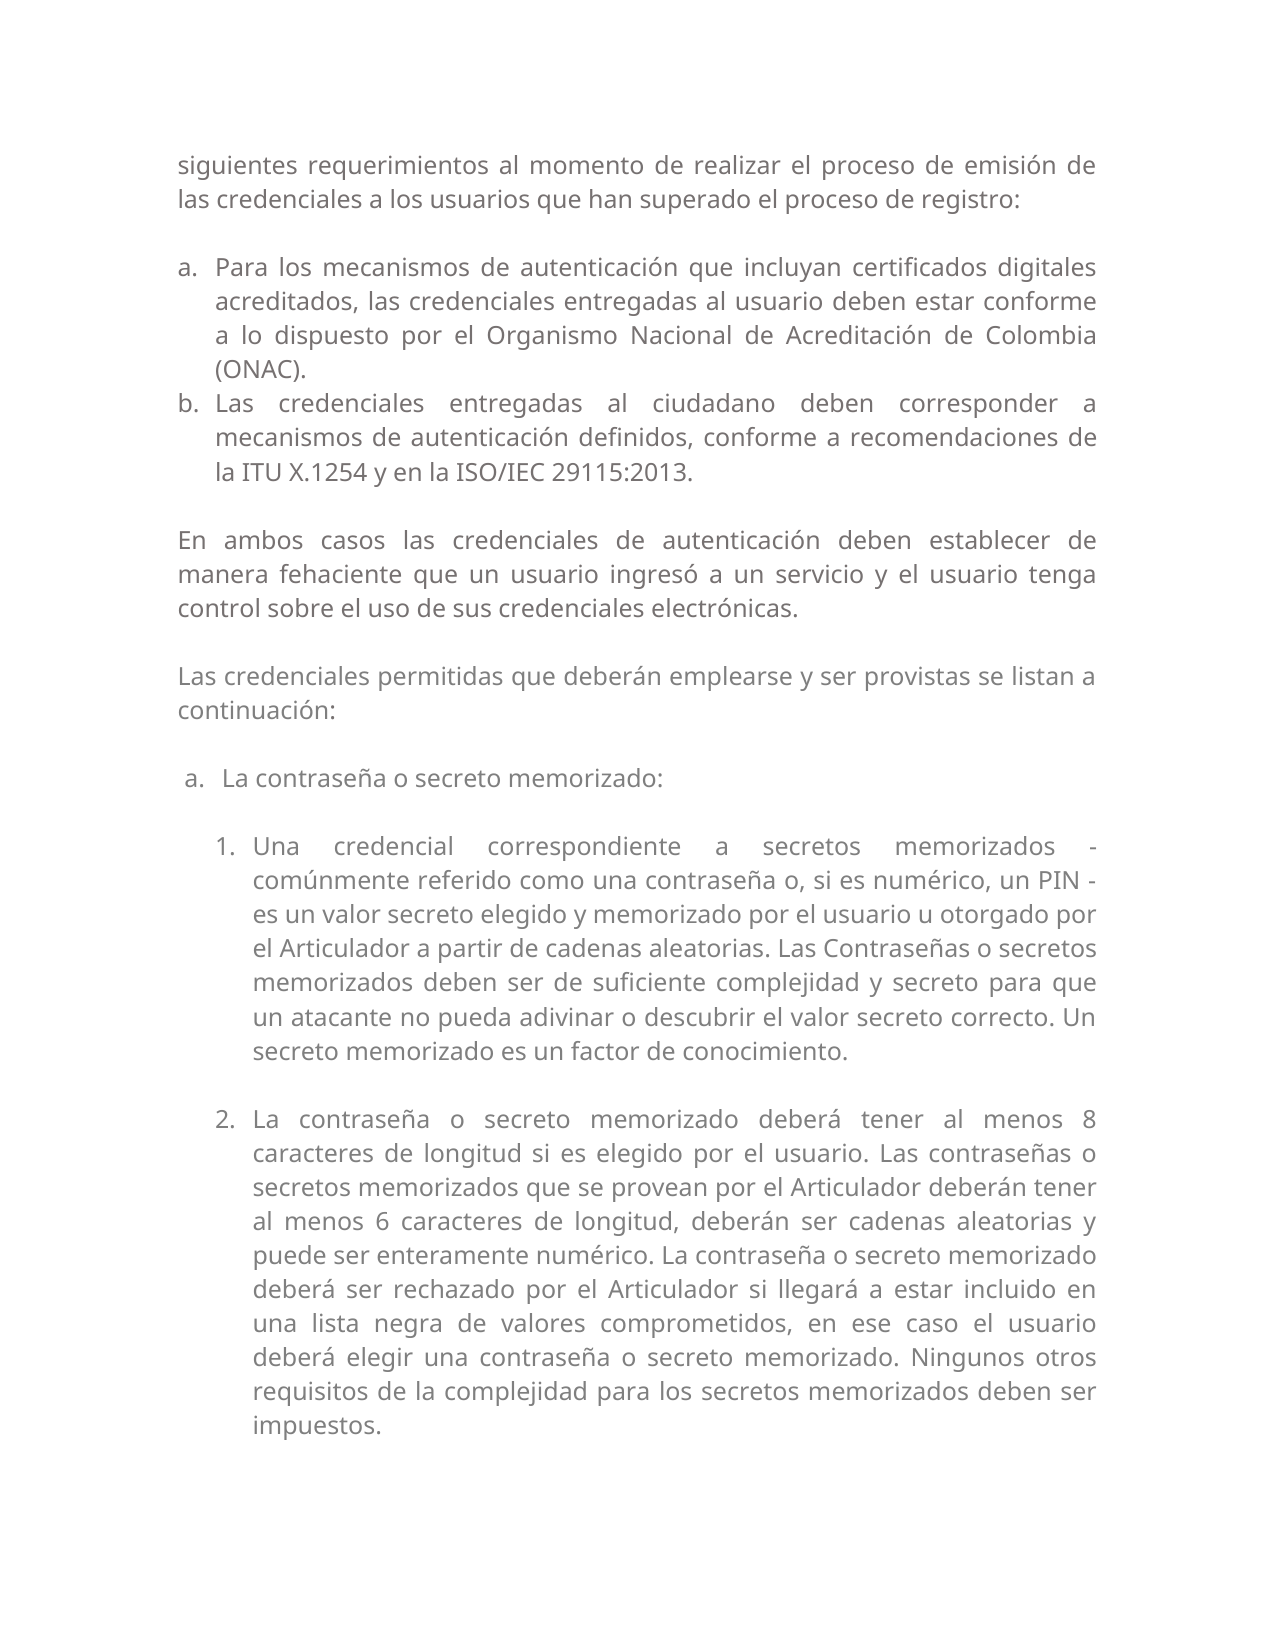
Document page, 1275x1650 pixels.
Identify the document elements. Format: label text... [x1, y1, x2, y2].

text Las credenciales permitidas que deberán emplearse y ser provistas se listan a continuación: [177, 658, 1098, 727]
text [177, 148, 1098, 216]
list Para los mecanismos de autenticación que incluyan certificados digitales acreditados, las credenciales entregadas al usuario deben estar conforme a lo dispuesto por el Organismo Nacional de Acreditación de Colombia (ONAC). [177, 250, 1098, 386]
list Las credenciales entregadas al ciudadano deben corresponder a mecanismos de autenticación definidos, conforme a recomendaciones de la ITU X.1254 y en la ISO/IEC 29115:2013. [177, 386, 1098, 488]
text En ambos casos las credenciales de autenticación deben establecer de manera fehaciente que un usuario ingresó a un servicio y el usuario tenga control sobre el uso de sus credenciales electrónicas. [177, 522, 1098, 624]
list La contraseña o secreto memorizado deberá tener al menos 8 caracteres de longitud si es elegido por el usuario. Las contraseñas o secretos memorizados que se provean por el Articulador deberán tener al menos 6 caracteres de longitud, deberán ser cadenas aleatorias y puede ser enteramente numérico. La contraseña o secreto memorizado deberá ser rechazado por el Articulador si llegará a estar incluido en una lista negra de valores comprometidos, en ese caso el usuario deberá elegir una contraseña o secreto memorizado. Ningunos otros requisitos de la complejidad para los secretos memorizados deben ser impuestos. [215, 1101, 1098, 1442]
list La contraseña o secreto memorizado: [184, 761, 1098, 795]
list Una credencial correspondiente a secretos memorizados - comúnmente referido como una contraseña o, si es numérico, un PIN - es un valor secreto elegido y memorizado por el usuario u otorgado por el Articulador a partir de cadenas aleatorias. Las Contraseñas o secretos memorizados deben ser de suficiente complejidad y secreto para que un atacante no pueda adivinar o descubrir el valor secreto correcto. Un secreto memorizado es un factor de conocimiento. [215, 829, 1098, 1067]
